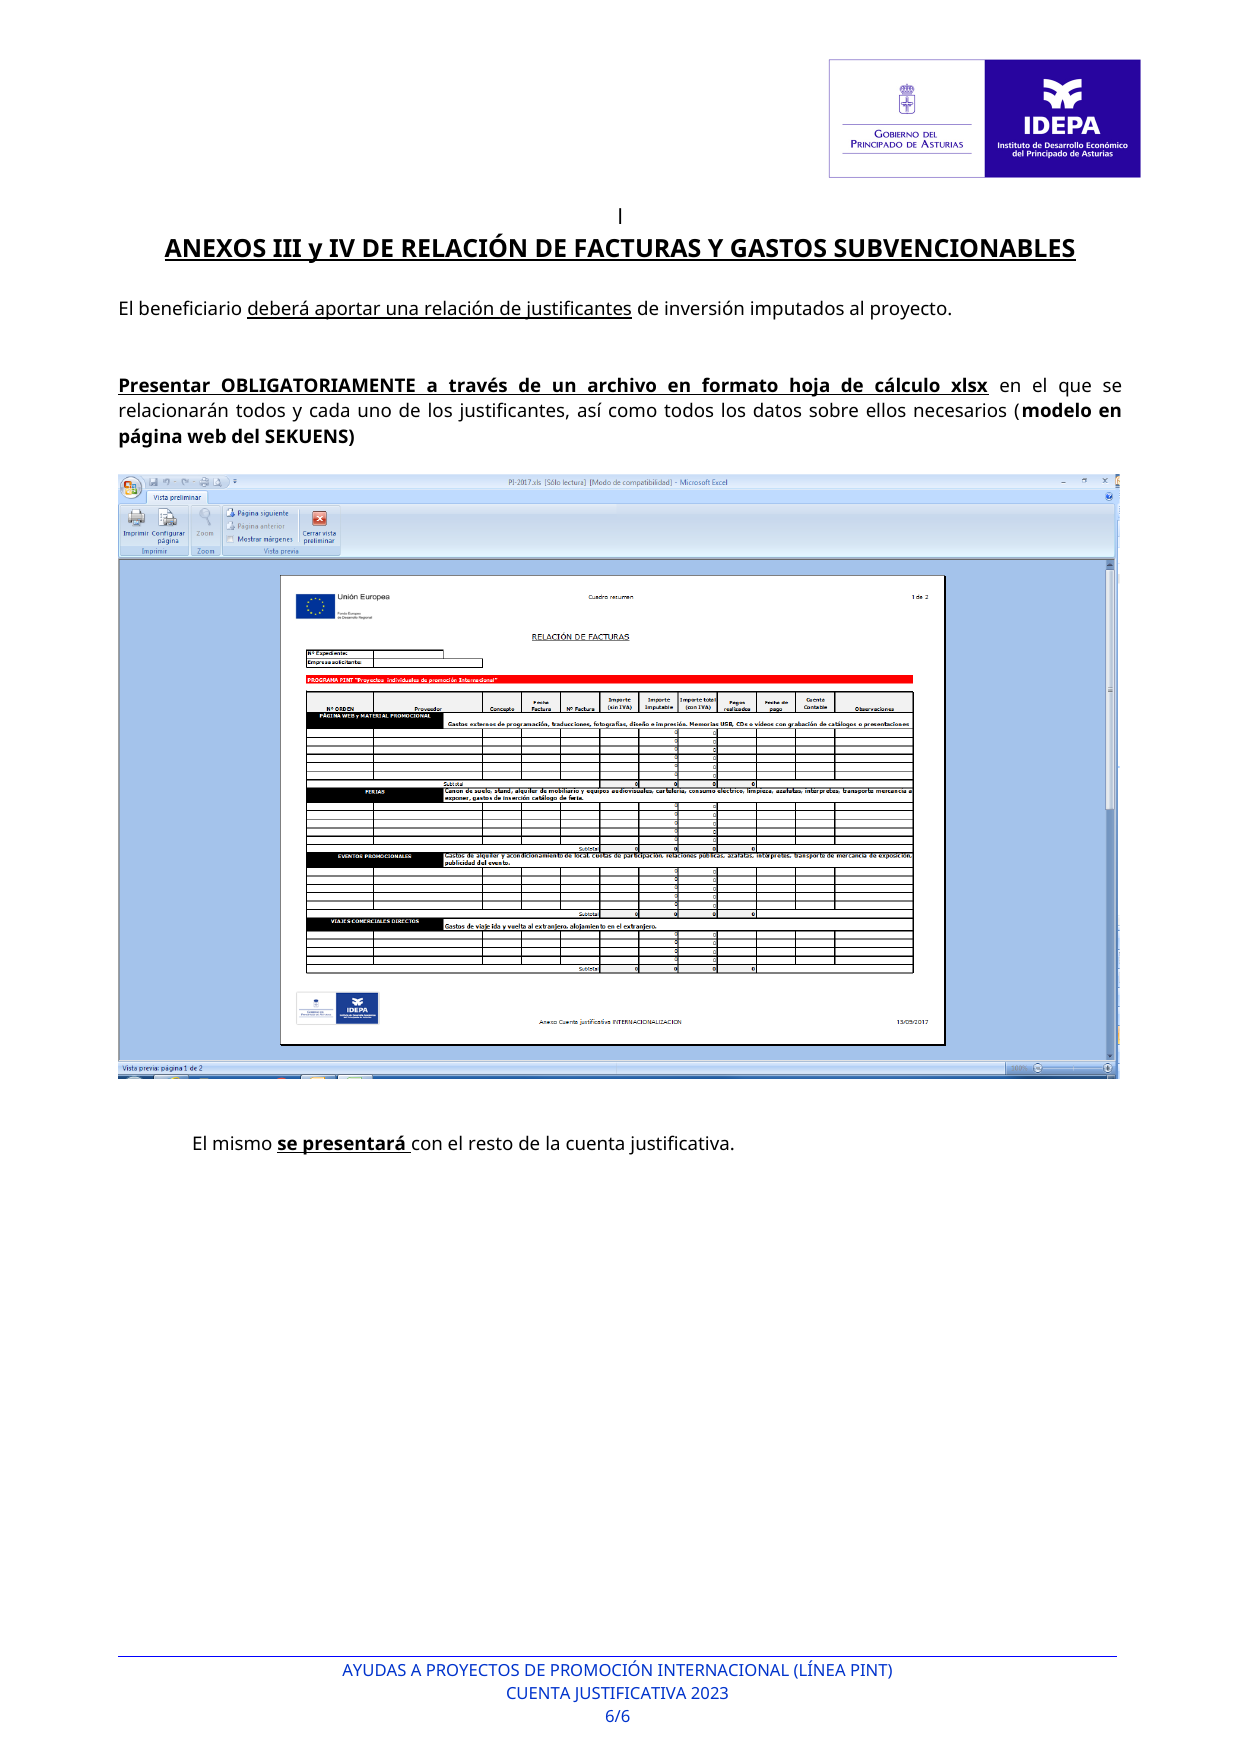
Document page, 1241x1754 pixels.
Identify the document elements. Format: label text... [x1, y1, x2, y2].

text ANEXOS III y IV DE RELACIÓN DE FACTURAS Y GASTOS SUBVENCIONABLES [118, 230, 1122, 264]
picture [828, 59, 1141, 178]
text El mismo se presentará con el resto de la cuenta justificativa. [192, 1130, 1122, 1155]
text El beneficiario deberá aportar una relación de justificantes de inversión imputados al proyecto. [118, 296, 1122, 321]
picture [118, 474, 1120, 1079]
text l [118, 202, 1122, 230]
text Presentar OBLIGATORIAMENTE a través de un archivo en formato hoja de cálculo xlsx en el que se relacionarán todos y cada uno de los justificantes, así como todos los datos sobre ellos necesarios (modelo en página web del SEKUENS) [118, 372, 1122, 449]
